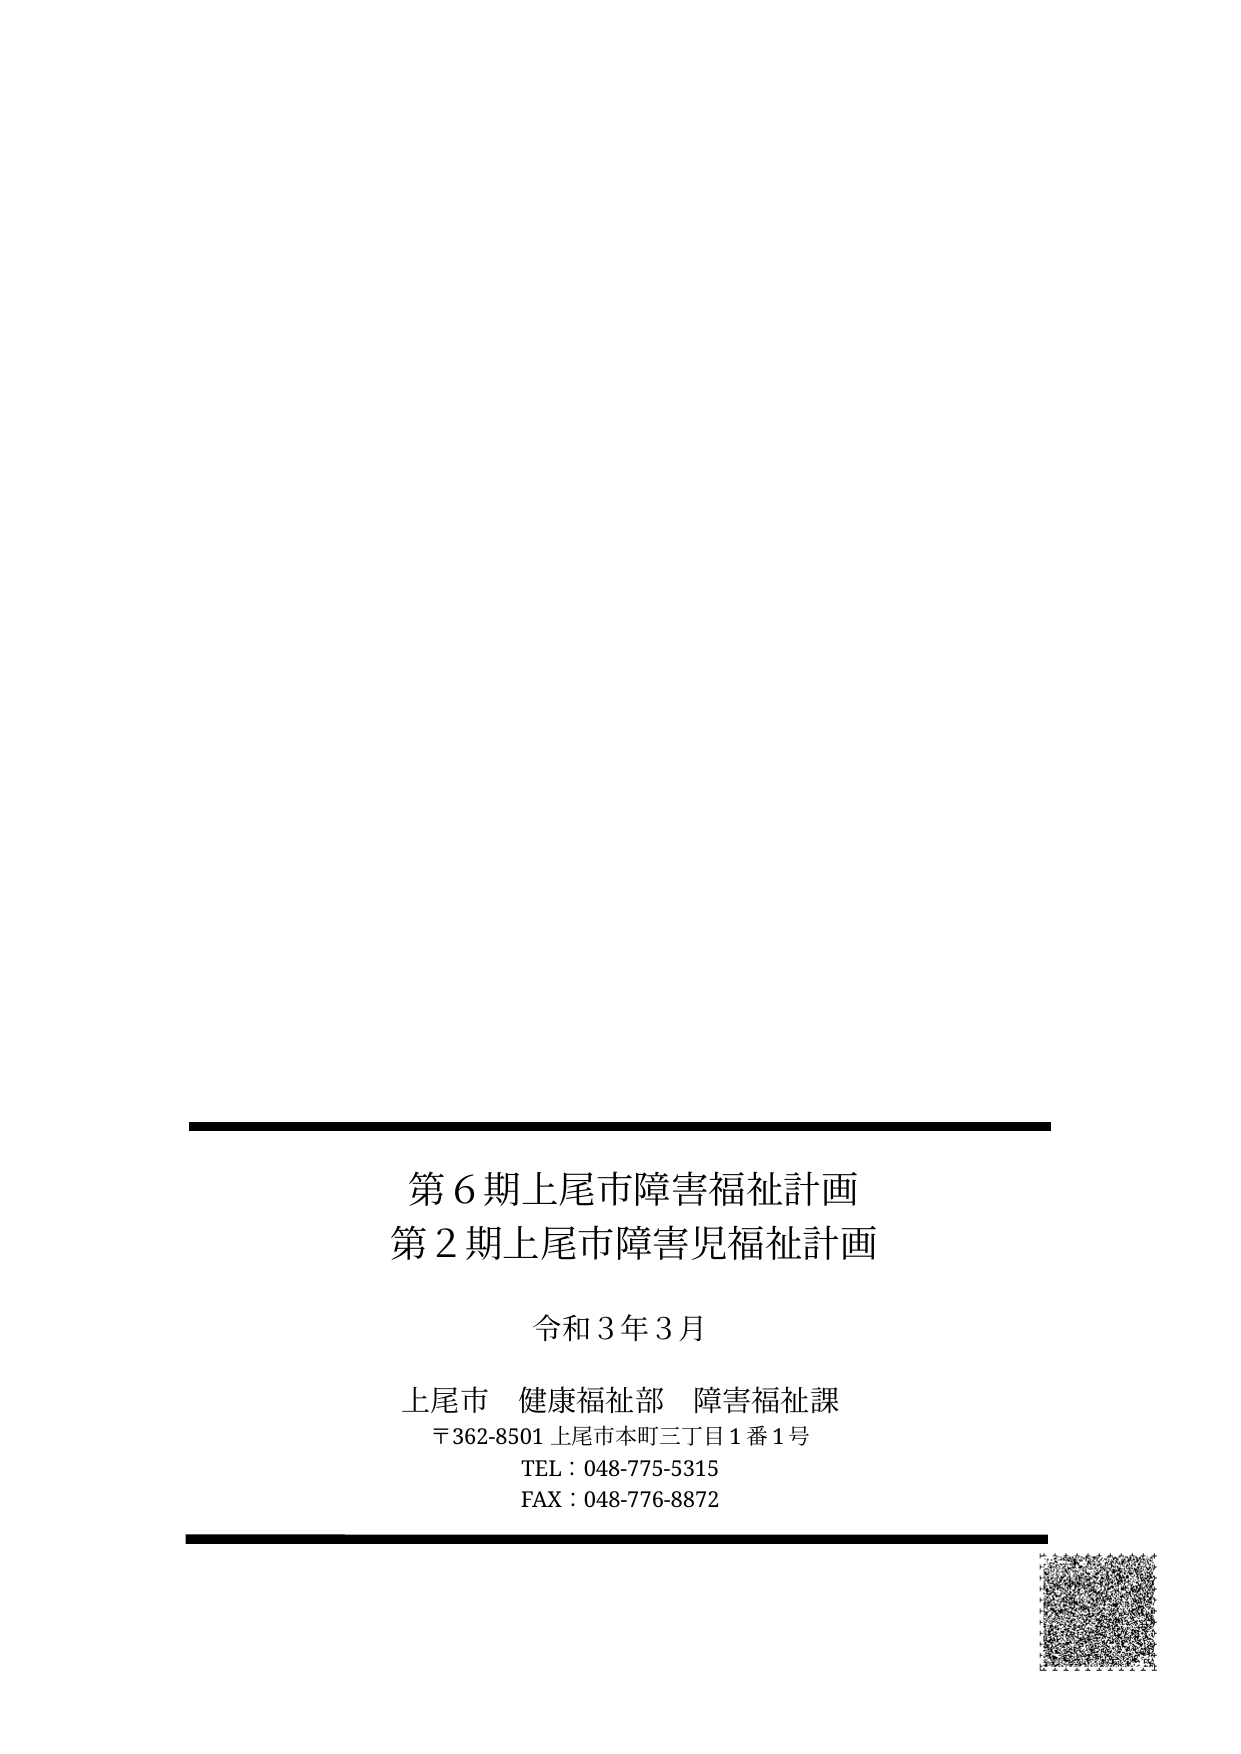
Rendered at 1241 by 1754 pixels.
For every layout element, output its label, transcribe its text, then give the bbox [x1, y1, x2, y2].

text 〒362-8501 上尾市本町三丁目1番1号 [112, 1419, 1128, 1451]
text TEL：048-775-5315 [112, 1451, 1128, 1483]
picture [1039, 1553, 1157, 1671]
text 第６期上尾市障害福祉計画 [112, 1161, 1154, 1214]
text 令和３年３月 [112, 1306, 1128, 1348]
text FAX：048-776-8872 [112, 1483, 1128, 1514]
text 第２期上尾市障害児福祉計画 [112, 1214, 1154, 1268]
text 上尾市 健康福祉部 障害福祉課 [112, 1378, 1128, 1419]
